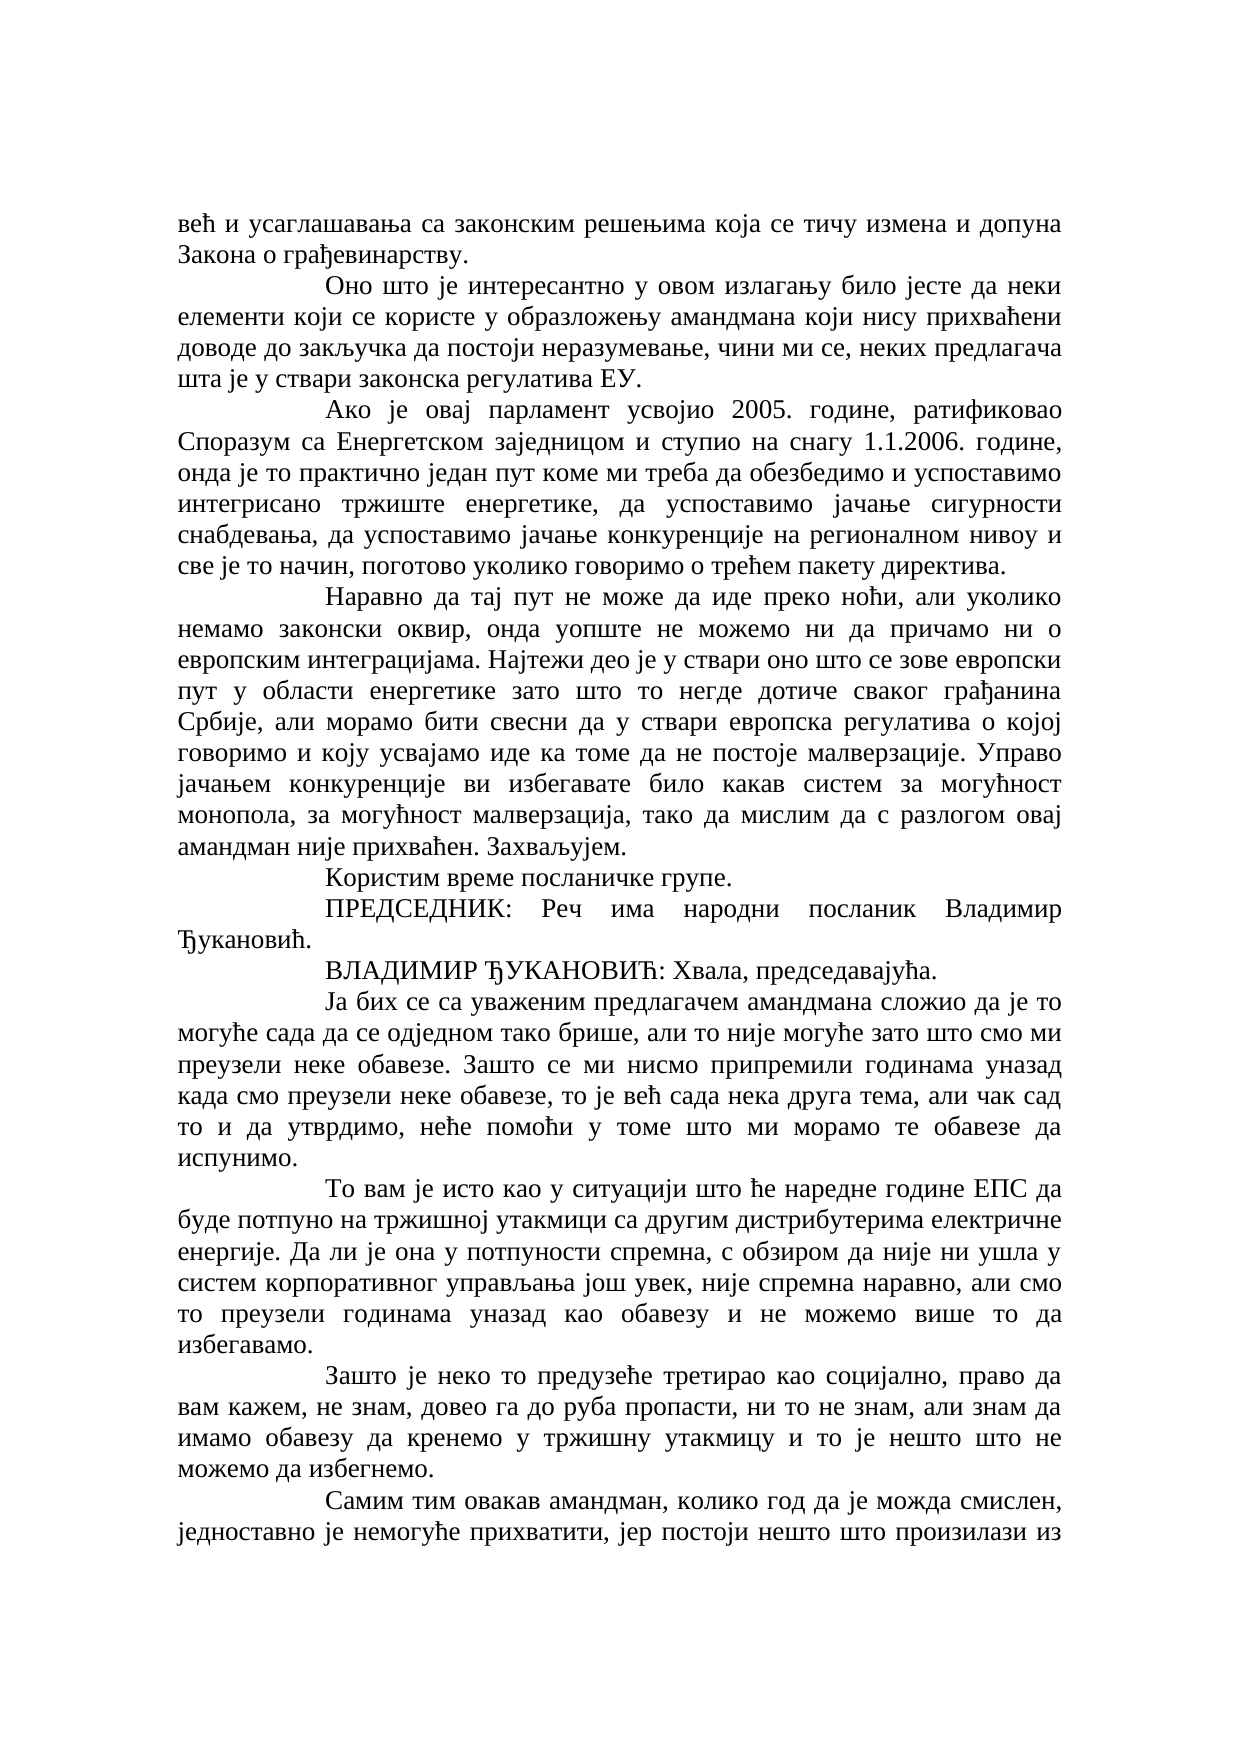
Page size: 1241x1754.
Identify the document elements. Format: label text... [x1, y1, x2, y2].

text ПРЕДСЕДНИК: Реч има народни посланик Владимир Ђукановић. [177, 892, 1063, 954]
text То вам је исто као у ситуацији што ће наредне године ЕПС да буде потпуно на тржишној утакмици са другим дистрибутерима електричне енергије. Да ли је она у потпуности спремна, с обзиром да није ни ушла у систем корпоративног управљања још увек, није спремна наравно, али смо то преузели годинама уназад као обавезу и не можемо више то да избегавамо. [177, 1172, 1063, 1359]
text Ја бих се са уваженим предлагачем амандмана сложио да је то могуће сада да се одједном тако брише, али то није могуће зато што смо ми преузели неке обавезе. Зашто се ми нисмо припремили годинама уназад када смо преузели неке обавезе, то је већ сада нека друга тема, али чак сад то и да утврдимо, неће помоћи у томе што ми морамо те обавезе да испунимо. [177, 985, 1063, 1172]
text Користим време посланичке групе. [177, 861, 1063, 892]
text Оно што је интересантно у овом излагању било јесте да неки елементи који се користе у образложењу амандмана који нису прихваћени доводе до закључка да постоји неразумевање, чини ми се, неких предлагача шта је у ствари законска регулатива ЕУ. [177, 269, 1063, 394]
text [177, 207, 1063, 269]
text Наравно да тај пут не може да иде преко ноћи, али уколико немамо законски оквир, онда уопште не можемо ни да причамо ни о европским интеграцијама. Најтежи део је у ствари оно што се зове европски пут у области енергетике зато што то негде дотиче сваког грађанина Србије, али морамо бити свесни да у ствари европска регулатива о којој говоримо и коју усвајамо иде ка томе да не постоје малверзације. Управо јачањем конкуренције ви избегавате било какав систем за могућност монопола, за могућност малверзација, тако да мислим да с разлогом овај амандман није прихваћен. Захваљујем. [177, 581, 1063, 861]
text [177, 1484, 1063, 1546]
text Зашто је неко то предузеће третирао као социјално, право да вам кажем, не знам, довео га до руба пропасти, ни то не знам, али знам да имамо обавезу да кренемо у тржишну утакмицу и то је нешто што не можемо да избегнемо. [177, 1359, 1063, 1484]
text ВЛАДИМИР ЂУКАНОВИЋ: Хвала, председавајућа. [177, 954, 1063, 985]
text Ако је овај парламент усвојио 2005. године, ратификовао Споразум са Енергетском заједницом и ступио на снагу 1.1.2006. године, онда је то практично један пут коме ми треба да обезбедимо и успоставимо интегрисано тржиште енергетике, да успоставимо јачање сигурности снабдевања, да успоставимо јачање конкуренције на регионалном нивоу и све је то начин, поготово уколико говоримо о трећем пакету директива. [177, 394, 1063, 581]
